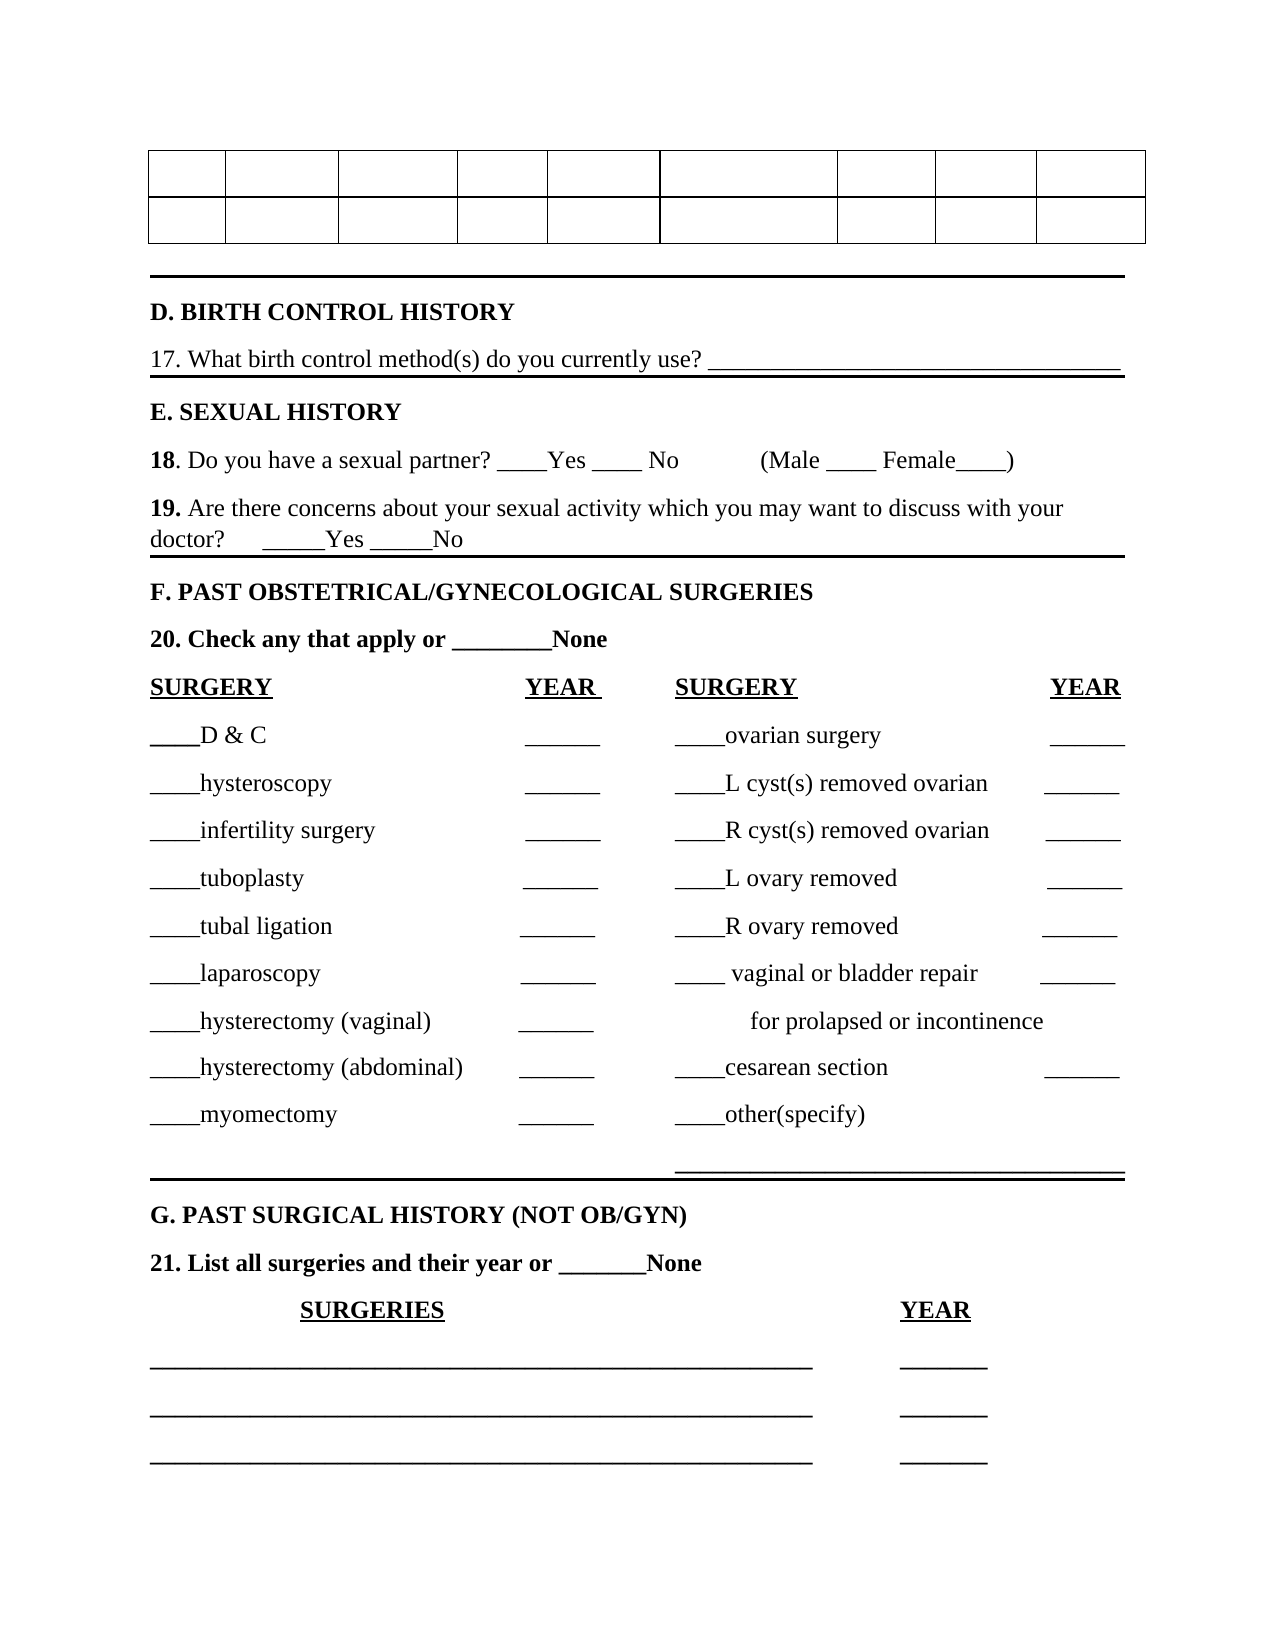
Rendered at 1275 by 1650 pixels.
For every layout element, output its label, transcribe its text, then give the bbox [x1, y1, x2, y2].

text 21. List all surgeries and their year or _______None [150, 1248, 1125, 1276]
text ____D & C ______ ____ovarian surgery ______ [150, 720, 1125, 749]
text ____hysteroscopy ______ ____L cyst(s) removed ovarian ______ [150, 768, 1125, 796]
table_cell [149, 151, 225, 196]
text E. SEXUAL HISTORY [150, 397, 1125, 426]
table_cell [226, 198, 338, 243]
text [150, 1438, 1125, 1467]
table_cell [548, 198, 659, 243]
table_cell [661, 151, 837, 196]
text ____tubal ligation ______ ____R ovary removed ______ [150, 911, 1125, 939]
text ____hysterectomy (abdominal) ______ ____cesarean section ______ [150, 1052, 1125, 1080]
table_cell [149, 198, 225, 243]
text ____myomectomy ______ ____other(specify) [150, 1099, 1125, 1128]
text 17. What birth control method(s) do you currently use? _________________________________ [150, 344, 1125, 375]
text ____tuboplasty ______ ____L ovary removed ______ [150, 863, 1125, 892]
table_cell [936, 151, 1036, 196]
text SURGERY YEAR SURGERY YEAR [150, 672, 1125, 701]
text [150, 1391, 1125, 1419]
table_cell [339, 198, 457, 243]
table_cell [838, 151, 935, 196]
table_cell [838, 198, 935, 243]
text ____infertility surgery ______ ____R cyst(s) removed ovarian ______ [150, 815, 1125, 844]
table_cell [458, 151, 547, 196]
text 20. Check any that apply or ________None [150, 624, 1125, 653]
text 19. Are there concerns about your sexual activity which you may want to discuss with your doctor? _____Yes _____No [150, 493, 1125, 555]
text F. PAST OBSTETRICAL/GYNECOLOGICAL SURGERIES [150, 577, 1125, 606]
table_cell [936, 198, 1036, 243]
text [150, 1343, 1125, 1372]
table_cell [339, 151, 457, 196]
text ____________________________________ [150, 1147, 1125, 1178]
text ____hysterectomy (vaginal) ______ for prolapsed or incontinence [150, 1006, 1125, 1035]
table_cell [458, 198, 547, 243]
text D. BIRTH CONTROL HISTORY [150, 297, 1125, 326]
table_cell [1037, 151, 1145, 196]
text SURGERIES YEAR [150, 1295, 1125, 1324]
text G. PAST SURGICAL HISTORY (NOT OB/GYN) [150, 1200, 1125, 1229]
table_cell [661, 198, 837, 243]
table_cell [1037, 198, 1145, 243]
table_cell [548, 151, 659, 196]
text ____laparoscopy ______ ____ vaginal or bladder repair ______ [150, 958, 1125, 987]
table_cell [226, 151, 338, 196]
text 18. Do you have a sexual partner? ____Yes ____ No (Male ____ Female____) [150, 445, 1125, 474]
